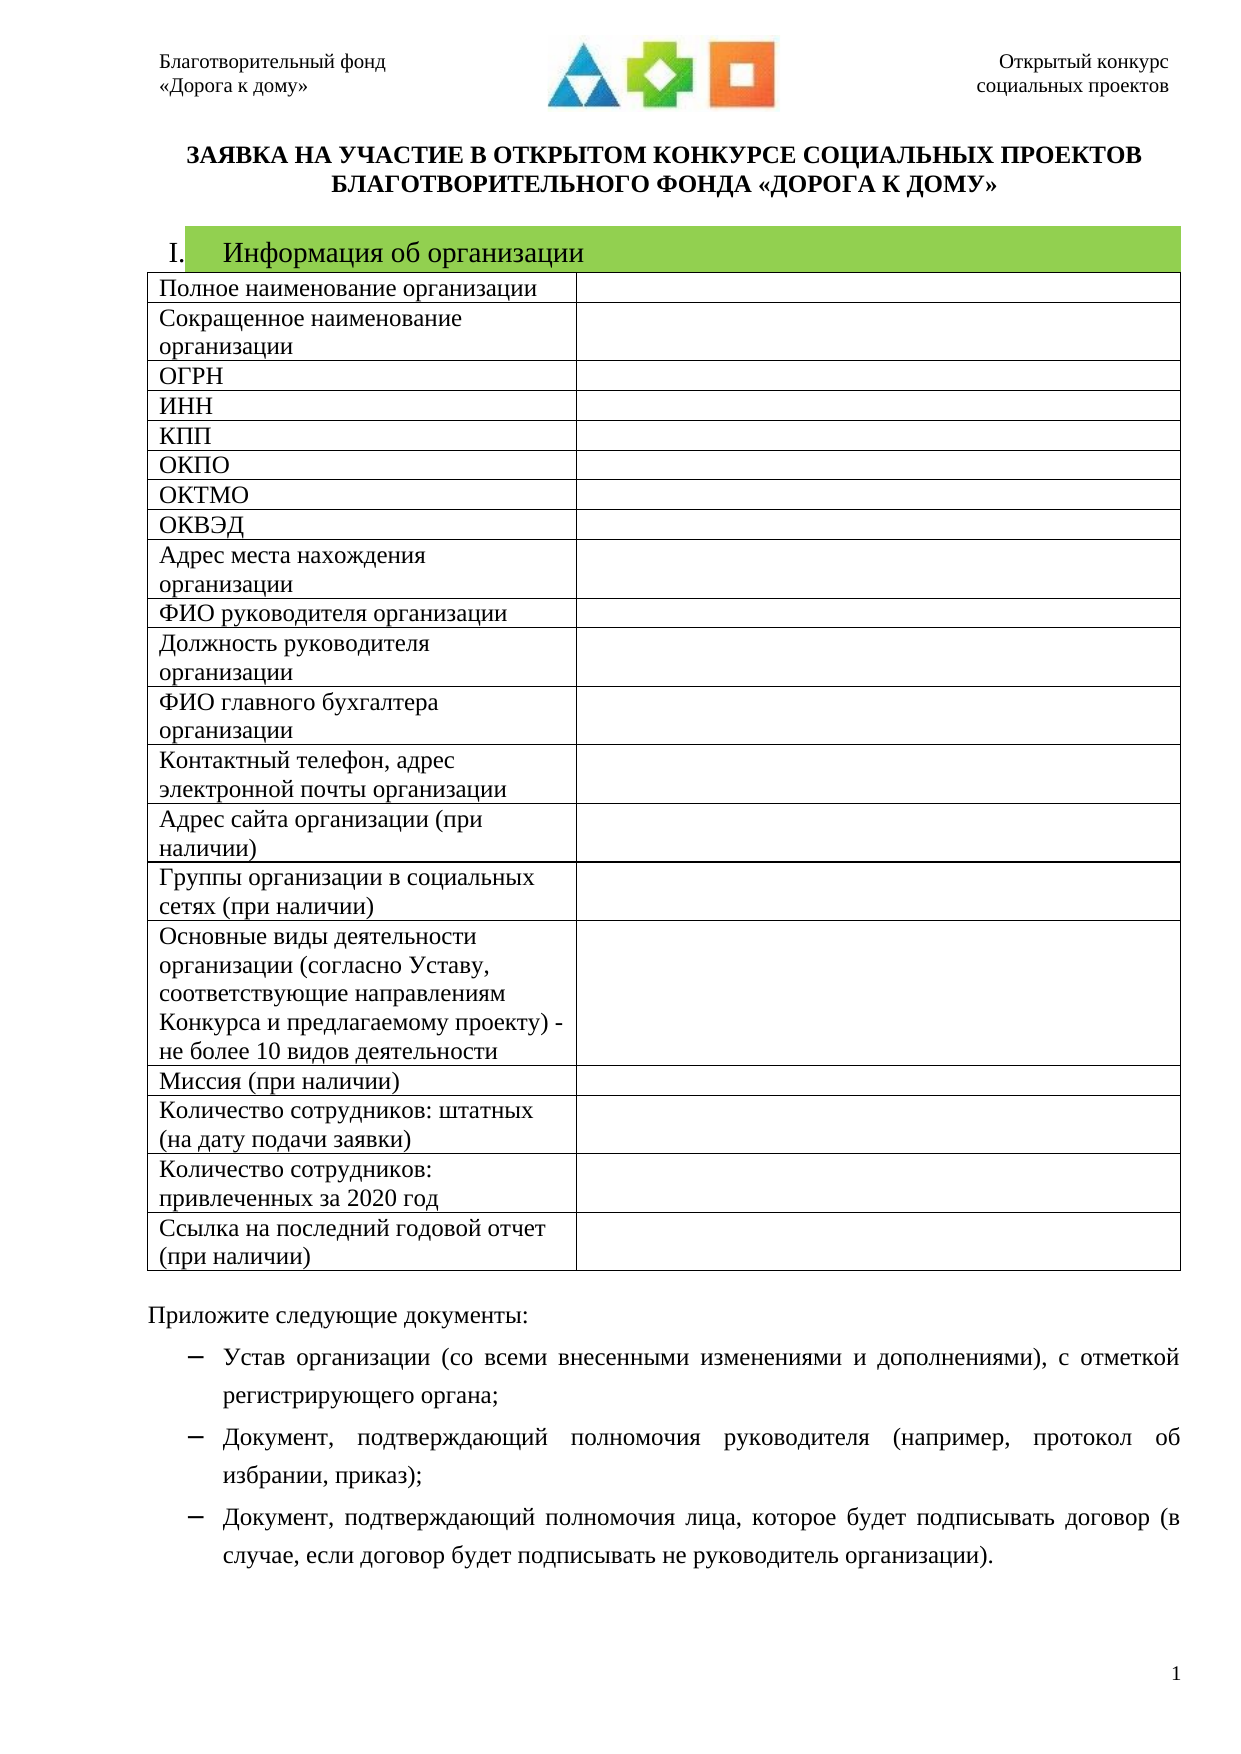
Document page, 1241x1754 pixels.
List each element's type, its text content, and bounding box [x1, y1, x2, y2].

table_cell Количество сотрудников: привлеченных за 2020 год [148, 1154, 576, 1212]
table_cell Адрес места нахождения организации [148, 540, 576, 597]
table_cell ФИО руководителя организации [148, 599, 576, 627]
table_cell Должность руководителя организации [148, 628, 576, 686]
subtitle Информация об организации [185, 226, 1181, 272]
table_cell [577, 599, 1180, 627]
table_cell [577, 451, 1180, 479]
table_cell [577, 1213, 1180, 1270]
table_cell ОКТМО [148, 480, 576, 509]
table_cell ОКВЭД [148, 510, 576, 539]
table_cell [577, 421, 1180, 449]
table_cell Количество сотрудников: штатных (на дату подачи заявки) [148, 1096, 576, 1153]
table_cell [577, 921, 1180, 1065]
table_cell ОКПО [148, 451, 576, 479]
list Документ, подтверждающий полномочия руководителя (например, протокол об избрании, приказ); [185, 1409, 1181, 1489]
table_cell Миссия (при наличии) [148, 1066, 576, 1094]
table_cell Сокращенное наименование организации [148, 303, 576, 360]
table_header Полное наименование организации [148, 273, 576, 302]
picture [547, 35, 781, 112]
table_cell [577, 687, 1180, 744]
table_cell [577, 303, 1180, 360]
table_cell [577, 1066, 1180, 1094]
table_cell [577, 1154, 1180, 1212]
table_cell Адрес сайта организации (при наличии) [148, 804, 576, 861]
list Документ, подтверждающий полномочия лица, которое будет подписывать договор (в случае, если договор будет подписывать не руководитель организации). [185, 1489, 1181, 1569]
table_cell [577, 863, 1180, 920]
table_cell [577, 391, 1180, 420]
list Устав организации (со всеми внесенными изменениями и дополнениями), с отметкой регистрирующего органа; [185, 1329, 1181, 1409]
text ЗАЯВКА НА УЧАСТИЕ В ОТКРЫТОМ КОНКУРСЕ СОЦИАЛЬНЫХ ПРОЕКТОВ [148, 140, 1181, 169]
table_header [577, 273, 1180, 302]
text БЛАГОТВОРИТЕЛЬНОГО ФОНДА «ДОРОГА К ДОМУ» [148, 169, 1181, 198]
table_cell [577, 510, 1180, 539]
table_cell Группы организации в социальных сетях (при наличии) [148, 863, 576, 920]
table_cell ИНН [148, 391, 576, 420]
text Приложите следующие документы: [148, 1300, 1181, 1329]
table_cell Контактный телефон, адрес электронной почты организации [148, 745, 576, 803]
table_cell Ссылка на последний годовой отчет (при наличии) [148, 1213, 576, 1270]
table_cell [577, 745, 1180, 803]
table_cell Основные виды деятельности организации (согласно Уставу, соответствующие направлениям Конкурса и предлагаемому проекту) - не более 10 видов деятельности [148, 921, 576, 1065]
table_cell [577, 540, 1180, 597]
table_cell [577, 480, 1180, 509]
table_cell ФИО главного бухгалтера организации [148, 687, 576, 744]
table_cell [577, 628, 1180, 686]
table_cell [577, 361, 1180, 390]
table_cell [577, 804, 1180, 861]
table_cell КПП [148, 421, 576, 449]
table_cell ОГРН [148, 361, 576, 390]
table_cell [577, 1096, 1180, 1153]
